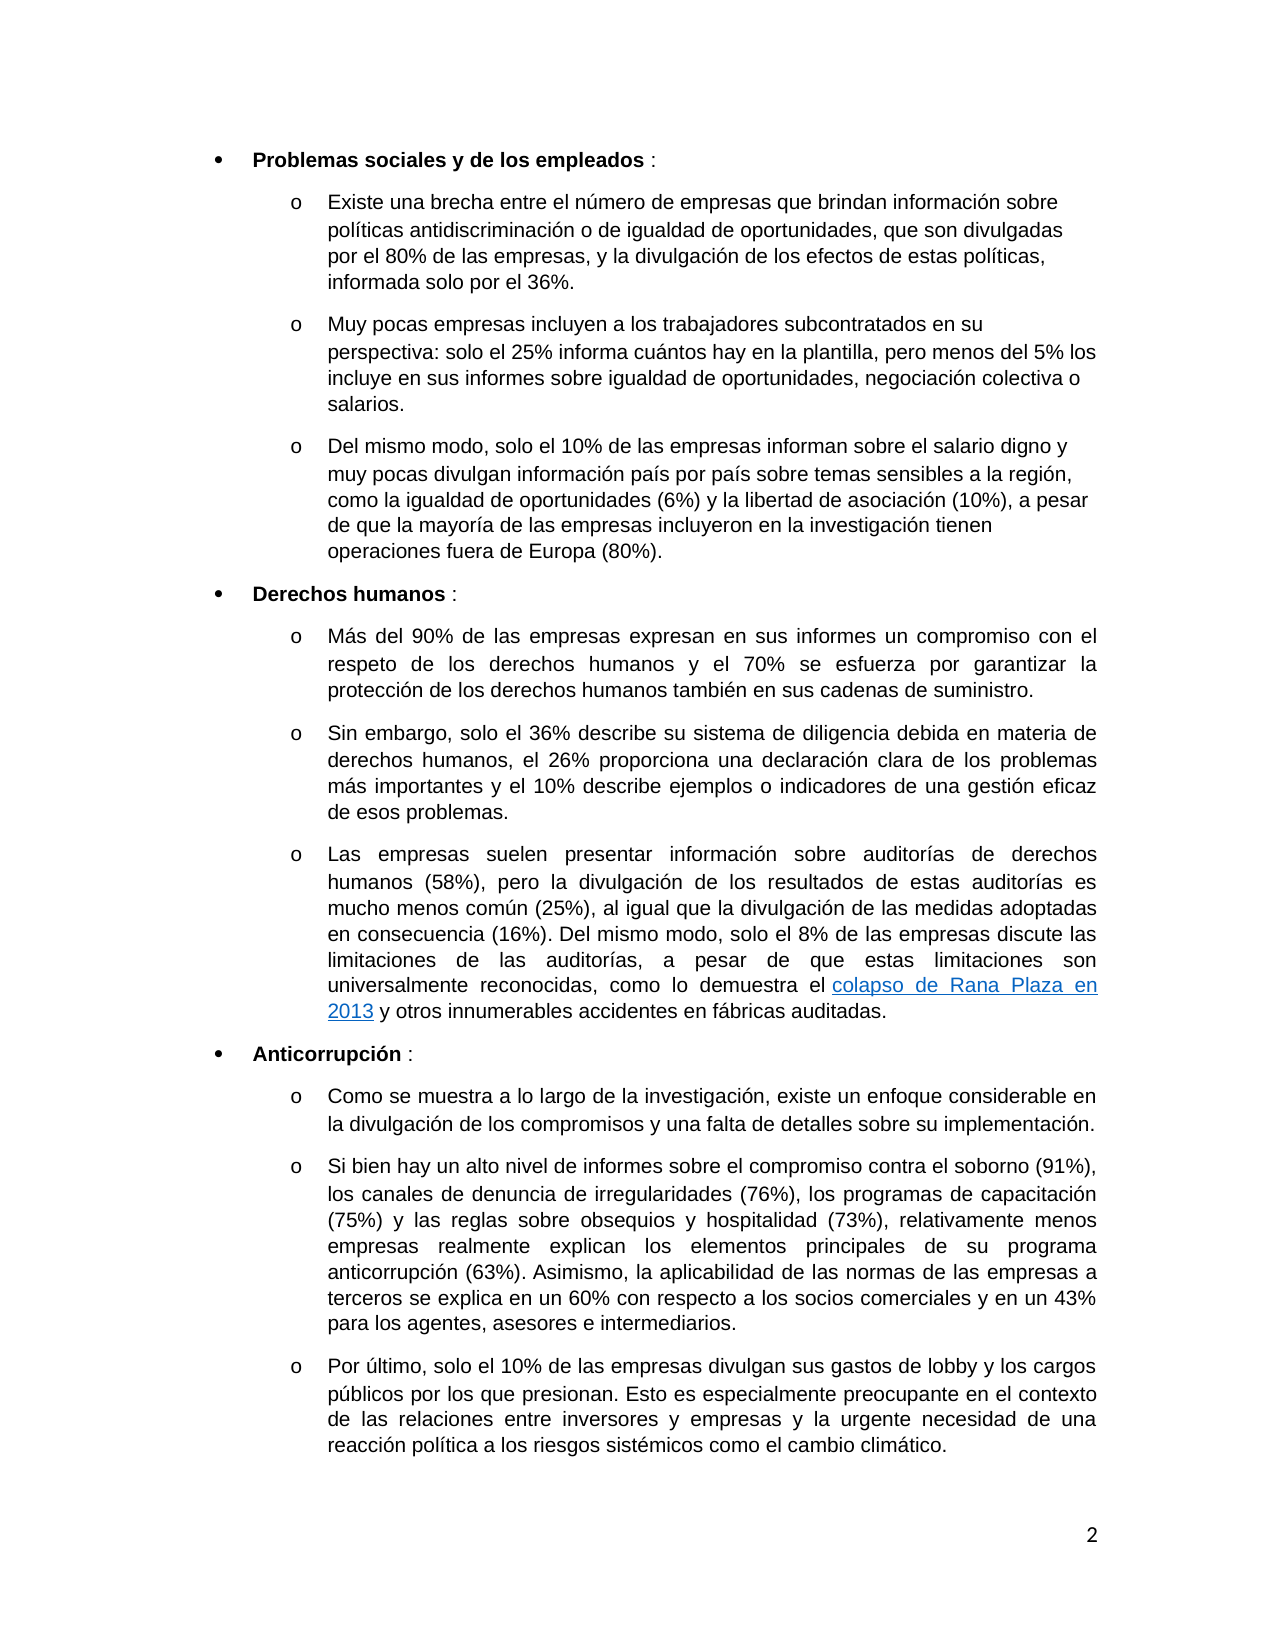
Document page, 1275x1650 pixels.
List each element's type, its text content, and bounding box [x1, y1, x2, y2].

list Como se muestra a lo largo de la investigación, existe un enfoque considerable en la divulgación de los compromisos y una falta de detalles sobre su implementación. [290, 1084, 1098, 1136]
list Las empresas suelen presentar información sobre auditorías de derechos humanos (58%), pero la divulgación de los resultados de estas auditorías es mucho menos común (25%), al igual que la divulgación de las medidas adoptadas en consecuencia (16%). Del mismo modo, solo el 8% de las empresas discute las limitaciones de las auditorías, a pesar de que estas limitaciones son universalmente reconocidas, como lo demuestra el colapso de Rana Plaza en 2013 y otros innumerables accidentes en fábricas auditadas. [290, 842, 1098, 1023]
list Por último, solo el 10% de las empresas divulgan sus gastos de lobby y los cargos públicos por los que presionan. Esto es especialmente preocupante en el contexto de las relaciones entre inversores y empresas y la urgente necesidad de una reacción política a los riesgos sistémicos como el cambio climático. [290, 1354, 1098, 1457]
list Existe una brecha entre el número de empresas que brindan información sobre políticas antidiscriminación o de igualdad de oportunidades, que son divulgadas por el 80% de las empresas, y la divulgación de los efectos de estas políticas, informada solo por el 36%. [290, 190, 1098, 293]
list Si bien hay un alto nivel de informes sobre el compromiso contra el soborno (91%), los canales de denuncia de irregularidades (76%), los programas de capacitación (75%) y las reglas sobre obsequios y hospitalidad (73%), relativamente menos empresas realmente explican los elementos principales de su programa anticorrupción (63%). Asimismo, la aplicabilidad de las normas de las empresas a terceros se explica en un 60% con respecto a los socios comerciales y en un 43% para los agentes, asesores e intermediarios. [290, 1154, 1098, 1335]
list Más del 90% de las empresas expresan en sus informes un compromiso con el respeto de los derechos humanos y el 70% se esfuerza por garantizar la protección de los derechos humanos también en sus cadenas de suministro. [290, 624, 1098, 702]
list Anticorrupción : [215, 1042, 1098, 1066]
list Sin embargo, solo el 36% describe su sistema de diligencia debida en materia de derechos humanos, el 26% proporciona una declaración clara de los problemas más importantes y el 10% describe ejemplos o indicadores de una gestión eficaz de esos problemas. [290, 720, 1098, 824]
list Derechos humanos : [215, 582, 1098, 606]
list Del mismo modo, solo el 10% de las empresas informan sobre el salario digno y muy pocas divulgan información país por país sobre temas sensibles a la región, como la igualdad de oportunidades (6%) y la libertad de asociación (10%), a pesar de que la mayoría de las empresas incluyeron en la investigación tienen operaciones fuera de Europa (80%). [290, 434, 1098, 563]
list Muy pocas empresas incluyen a los trabajadores subcontratados en su perspectiva: solo el 25% informa cuántos hay en la plantilla, pero menos del 5% los incluye en sus informes sobre igualdad de oportunidades, negociación colectiva o salarios. [290, 312, 1098, 415]
list Problemas sociales y de los empleados : [215, 148, 1098, 172]
